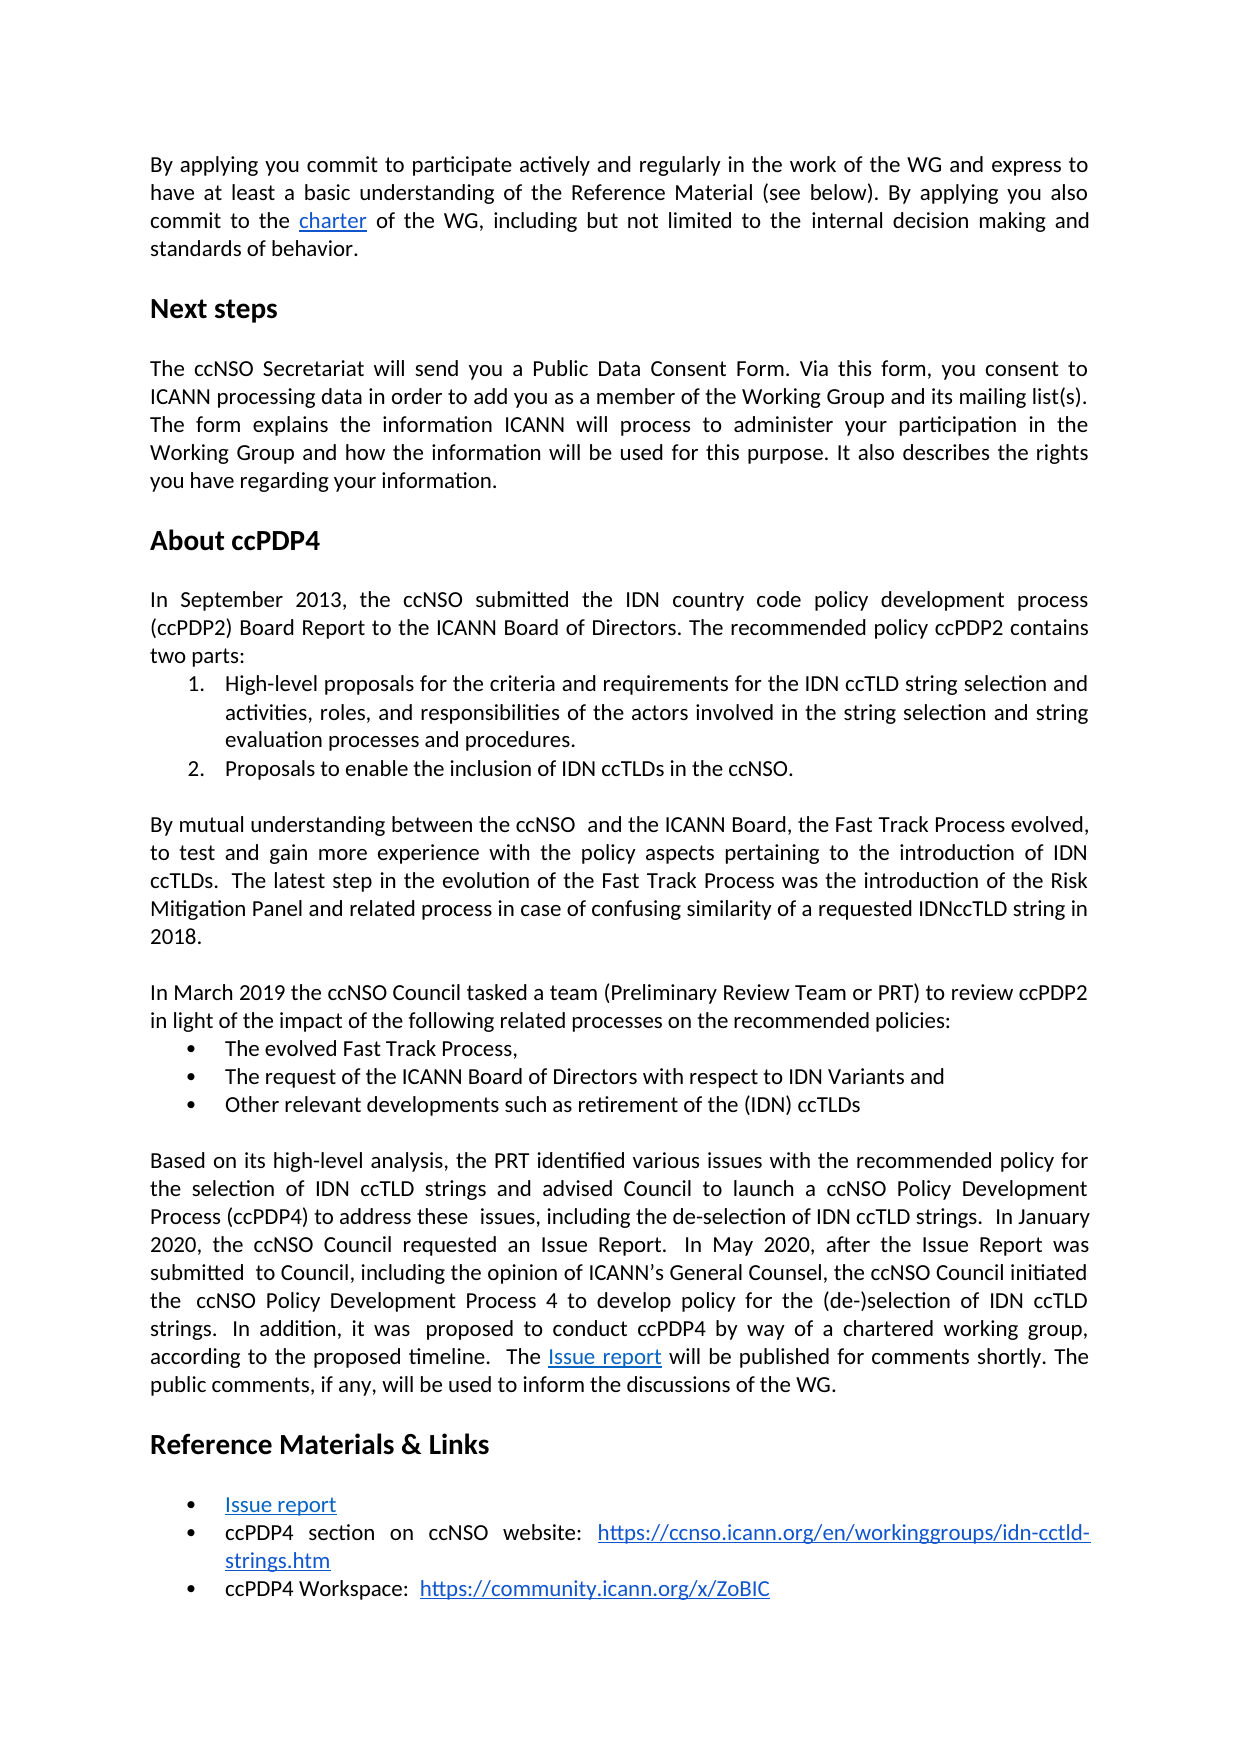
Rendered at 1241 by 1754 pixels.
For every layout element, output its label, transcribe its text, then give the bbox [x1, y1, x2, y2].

list ccPDP4 section on ccNSO website: https://ccnso.icann.org/en/workinggroups/idn-cctld-strings.htm [187, 1518, 1090, 1574]
text The ccNSO Secretariat will send you a Public Data Consent Form. Via this form, you consent to ICANN processing data in order to add you as a member of the Working Group and its mailing list(s). The form explains the information ICANN will process to administer your participation in the Working Group and how the information will be used for this purpose. It also describes the rights you have regarding your information. [150, 354, 1090, 494]
list Other relevant developments such as retirement of the (IDN) ccTLDs [187, 1090, 1090, 1118]
text By mutual understanding between the ccNSO and the ICANN Board, the Fast Track Process evolved, to test and gain more experience with the policy aspects pertaining to the introduction of IDN ccTLDs. The latest step in the evolution of the Fast Track Process was the introduction of the Risk Mitigation Panel and related process in case of confusing similarity of a requested IDNccTLD string in 2018. [150, 810, 1090, 950]
text Based on its high-level analysis, the PRT identified various issues with the recommended policy for the selection of IDN ccTLD strings and advised Council to launch a ccNSO Policy Development Process (ccPDP4) to address these issues, including the de-selection of IDN ccTLD strings. In January 2020, the ccNSO Council requested an Issue Report. In May 2020, after the Issue Report was submitted to Council, including the opinion of ICANN’s General Counsel, the ccNSO Council initiated the ccNSO Policy Development Process 4 to develop policy for the (de-)selection of IDN ccTLD strings. In addition, it was proposed to conduct ccPDP4 by way of a chartered working group, according to the proposed timeline. The Issue report will be published for comments shortly. The public comments, if any, will be used to inform the discussions of the WG. [150, 1146, 1090, 1398]
list The evolved Fast Track Process, [187, 1034, 1090, 1062]
list ccPDP4 Workspace: https://community.icann.org/x/ZoBIC [187, 1574, 1090, 1602]
text About ccPDP4 [150, 522, 1090, 557]
text By applying you commit to participate actively and regularly in the work of the WG and express to have at least a basic understanding of the Reference Material (see below). By applying you also commit to the charter of the WG, including but not limited to the internal decision making and standards of behavior. [150, 150, 1090, 262]
list Issue report [187, 1490, 1090, 1518]
list Proposals to enable the inclusion of IDN ccTLDs in the ccNSO. [187, 754, 1090, 782]
text Reference Materials & Links [150, 1426, 1090, 1462]
text Next steps [150, 290, 1090, 326]
text In September 2013, the ccNSO submitted the IDN country code policy development process (ccPDP2) Board Report to the ICANN Board of Directors. The recommended policy ccPDP2 contains two parts: [150, 586, 1090, 669]
list High-level proposals for the criteria and requirements for the IDN ccTLD string selection and activities, roles, and responsibilities of the actors involved in the string selection and string evaluation processes and procedures. [187, 669, 1090, 754]
text In March 2019 the ccNSO Council tasked a team (Preliminary Review Team or PRT) to review ccPDP2 in light of the impact of the following related processes on the recommended policies: [150, 978, 1090, 1034]
list The request of the ICANN Board of Directors with respect to IDN Variants and [187, 1062, 1090, 1090]
